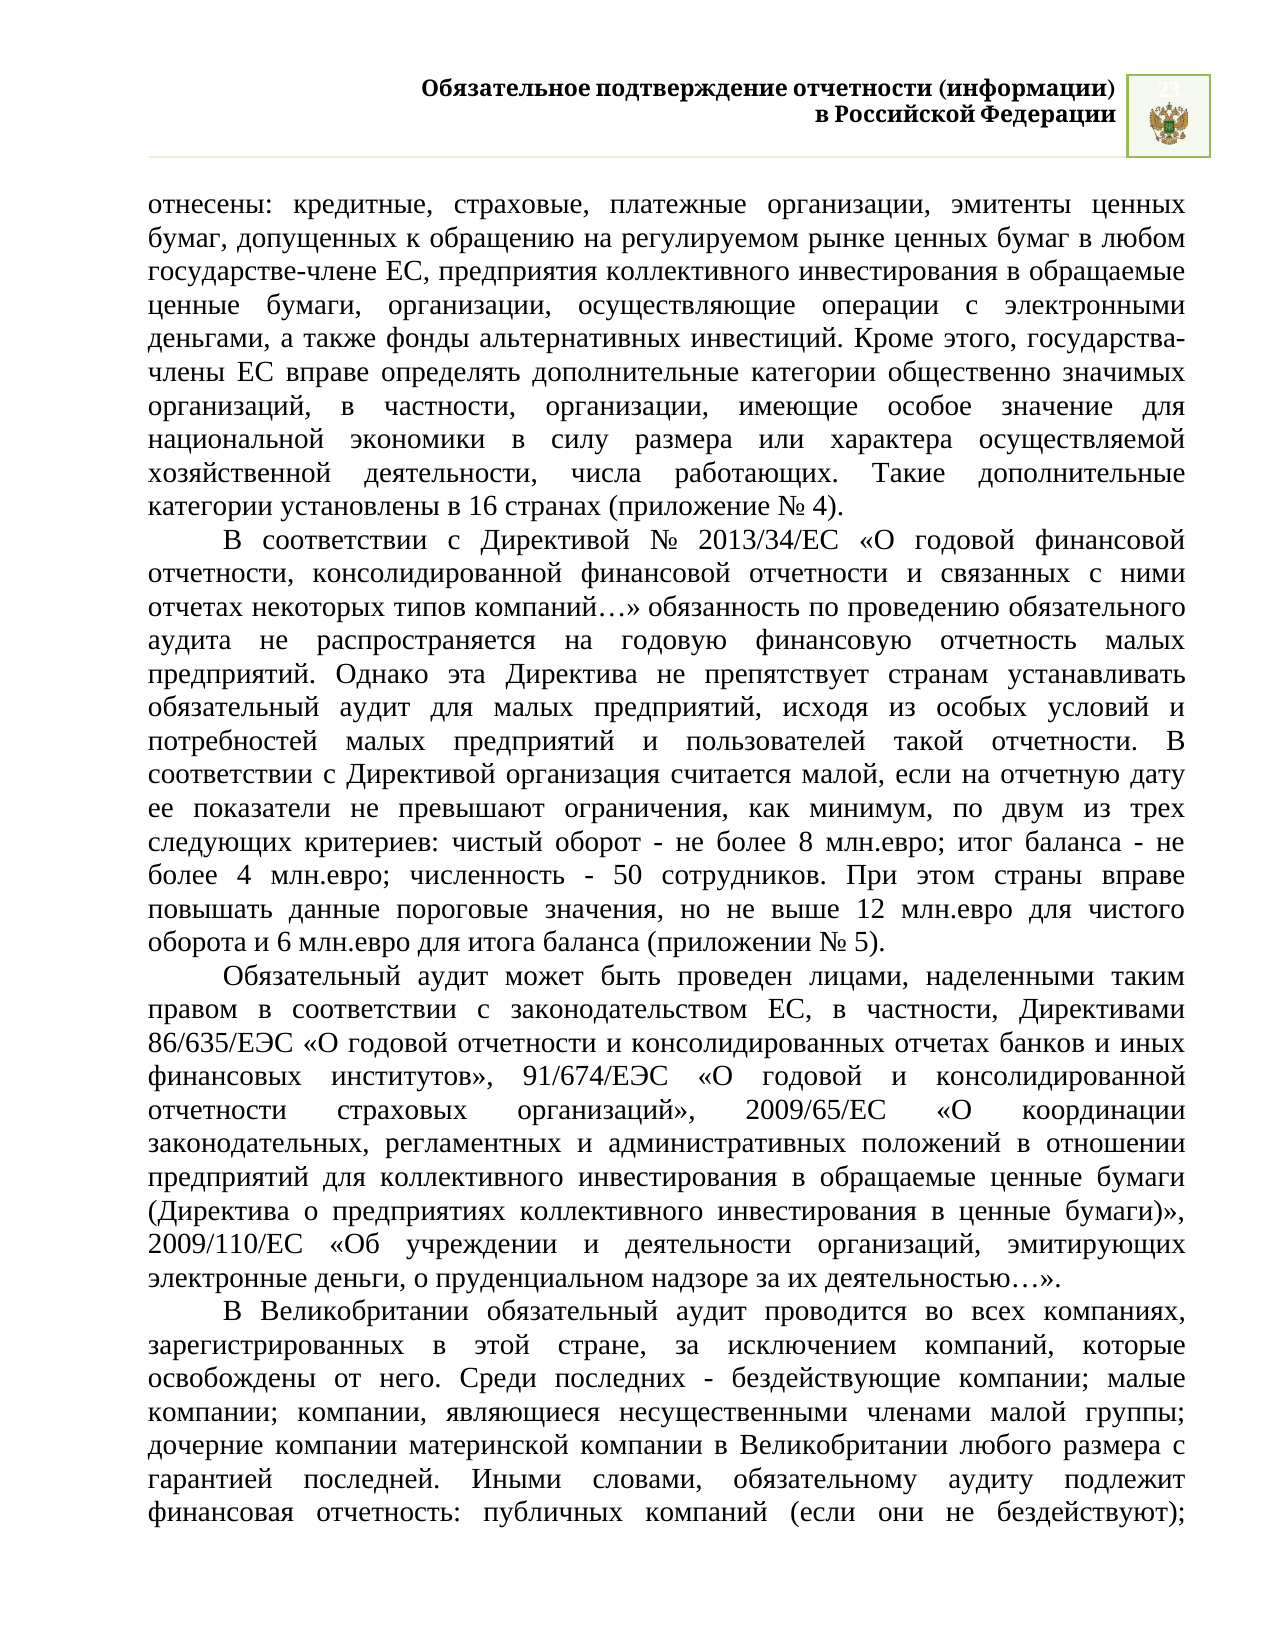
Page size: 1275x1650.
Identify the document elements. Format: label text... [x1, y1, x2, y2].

text В соответствии с Директивой № 2013/34/ЕС «О годовой финансовой отчетности, консолидированной финансовой отчетности и связанных с ними отчетах некоторых типов компаний…» обязанность по проведению обязательного аудита не распространяется на годовую финансовую отчетность малых предприятий. Однако эта Директива не препятствует странам устанавливать обязательный аудит для малых предприятий, исходя из особых условий и потребностей малых предприятий и пользователей такой отчетности. В соответствии с Директивой организация считается малой, если на отчетную дату ее показатели не превышают ограничения, как минимум, по двум из трех следующих критериев: чистый оборот - не более 8 млн.евро; итог баланса - не более 4 млн.евро; численность - 50 сотрудников. При этом страны вправе повышать данные пороговые значения, но не выше 12 млн.евро для чистого оборота и 6 млн.евро для итога баланса (приложении № 5). [148, 522, 1186, 958]
text Обязательный аудит может быть проведен лицами, наделенными таким правом в соответствии с законодательством ЕС, в частности, Директивами 86/635/ЕЭС «О годовой отчетности и консолидированных отчетах банков и иных финансовых институтов», 91/674/ЕЭС «О годовой и консолидированной отчетности страховых организаций», 2009/65/ЕС «О координации законодательных, регламентных и административных положений в отношении предприятий для коллективного инвестирования в обращаемые ценные бумаги (Директива о предприятиях коллективного инвестирования в ценные бумаги)», 2009/110/ЕС «Об учреждении и деятельности организаций, эмитирующих электронные деньги, о пруденциальном надзоре за их деятельностью…». [148, 958, 1186, 1293]
picture [1149, 102, 1189, 145]
